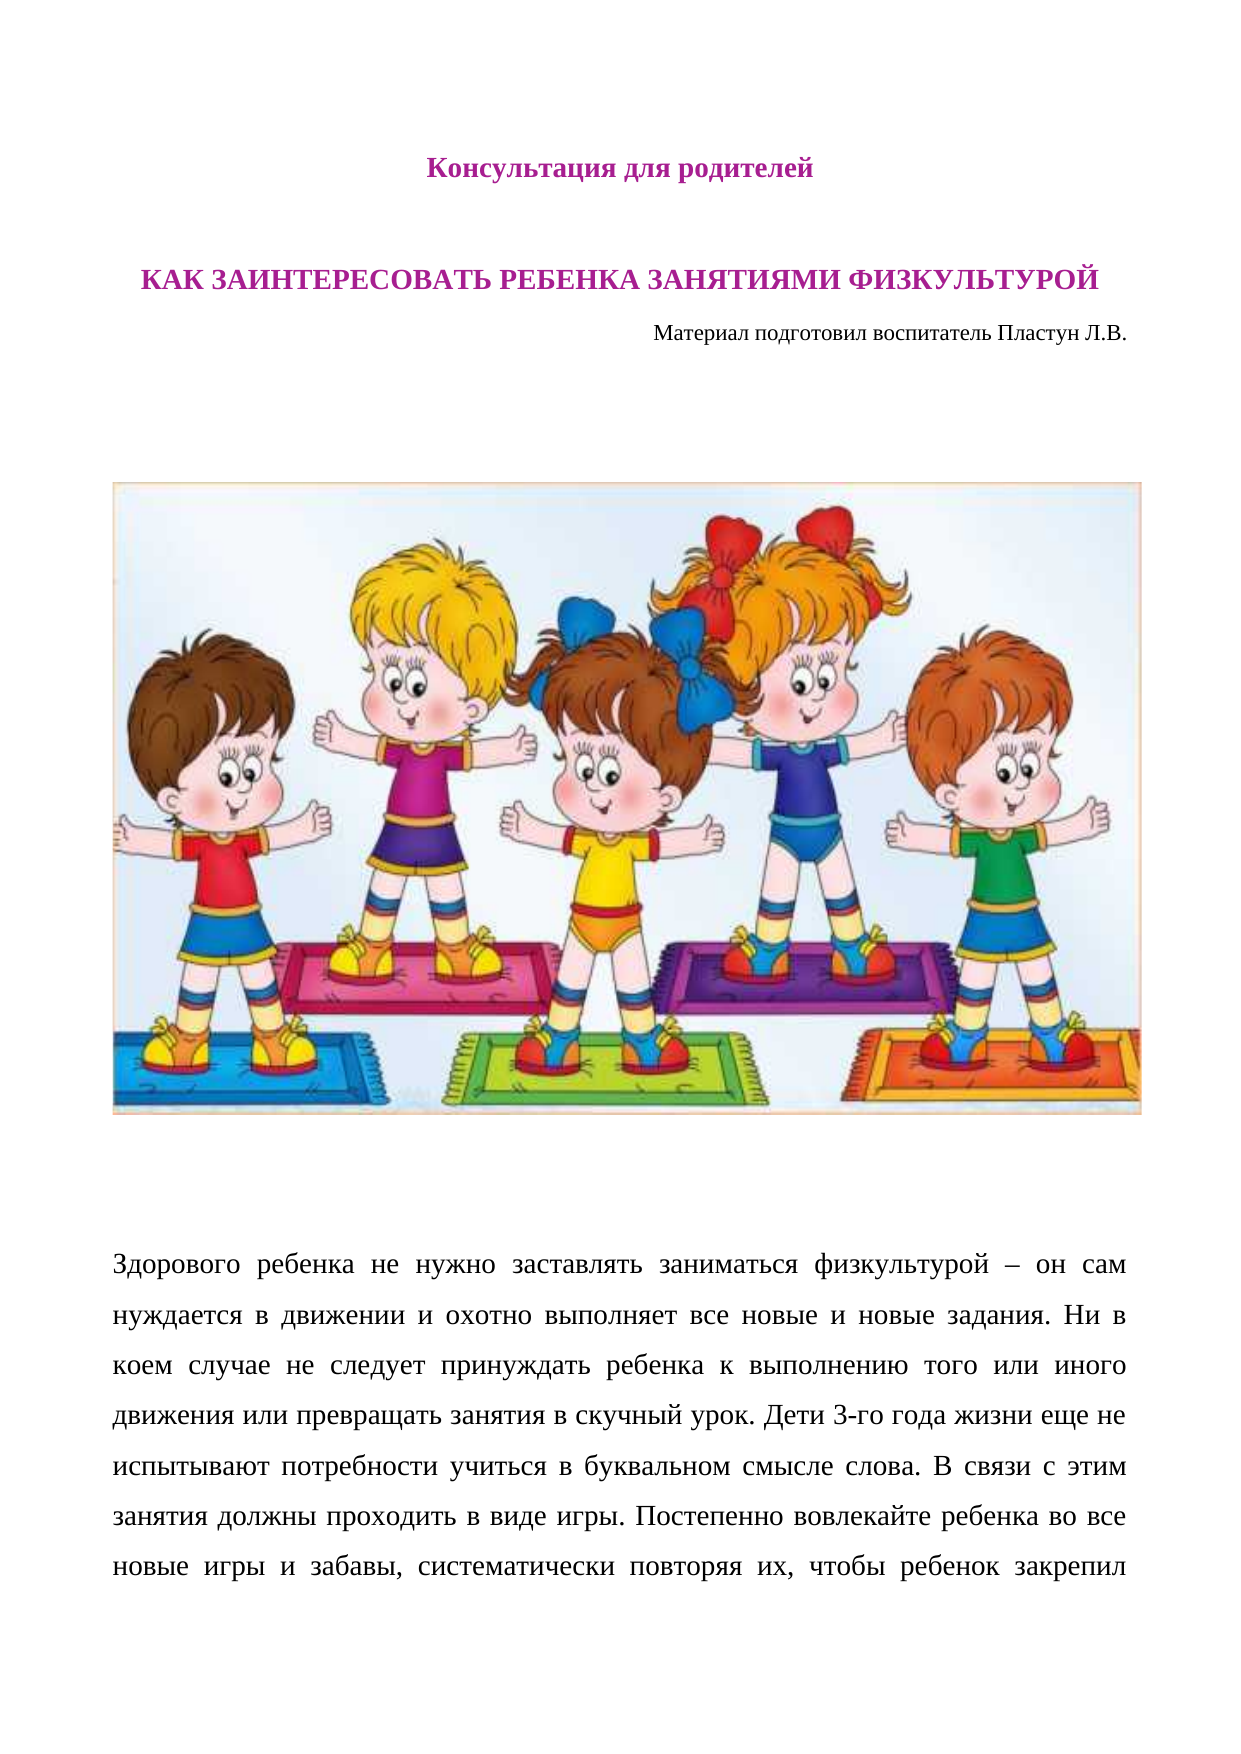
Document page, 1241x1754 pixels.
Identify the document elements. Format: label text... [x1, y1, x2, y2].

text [112, 1247, 1128, 1582]
picture [112, 482, 1142, 1115]
text КАК ЗАИНТЕРЕСОВАТЬ РЕБЕНКА ЗАНЯТИЯМИ ФИЗКУЛЬТУРОЙ [112, 262, 1128, 296]
text Консультация для родителей [112, 150, 1128, 183]
text Материал подготовил воспитатель Пластун Л.В. [112, 319, 1128, 345]
